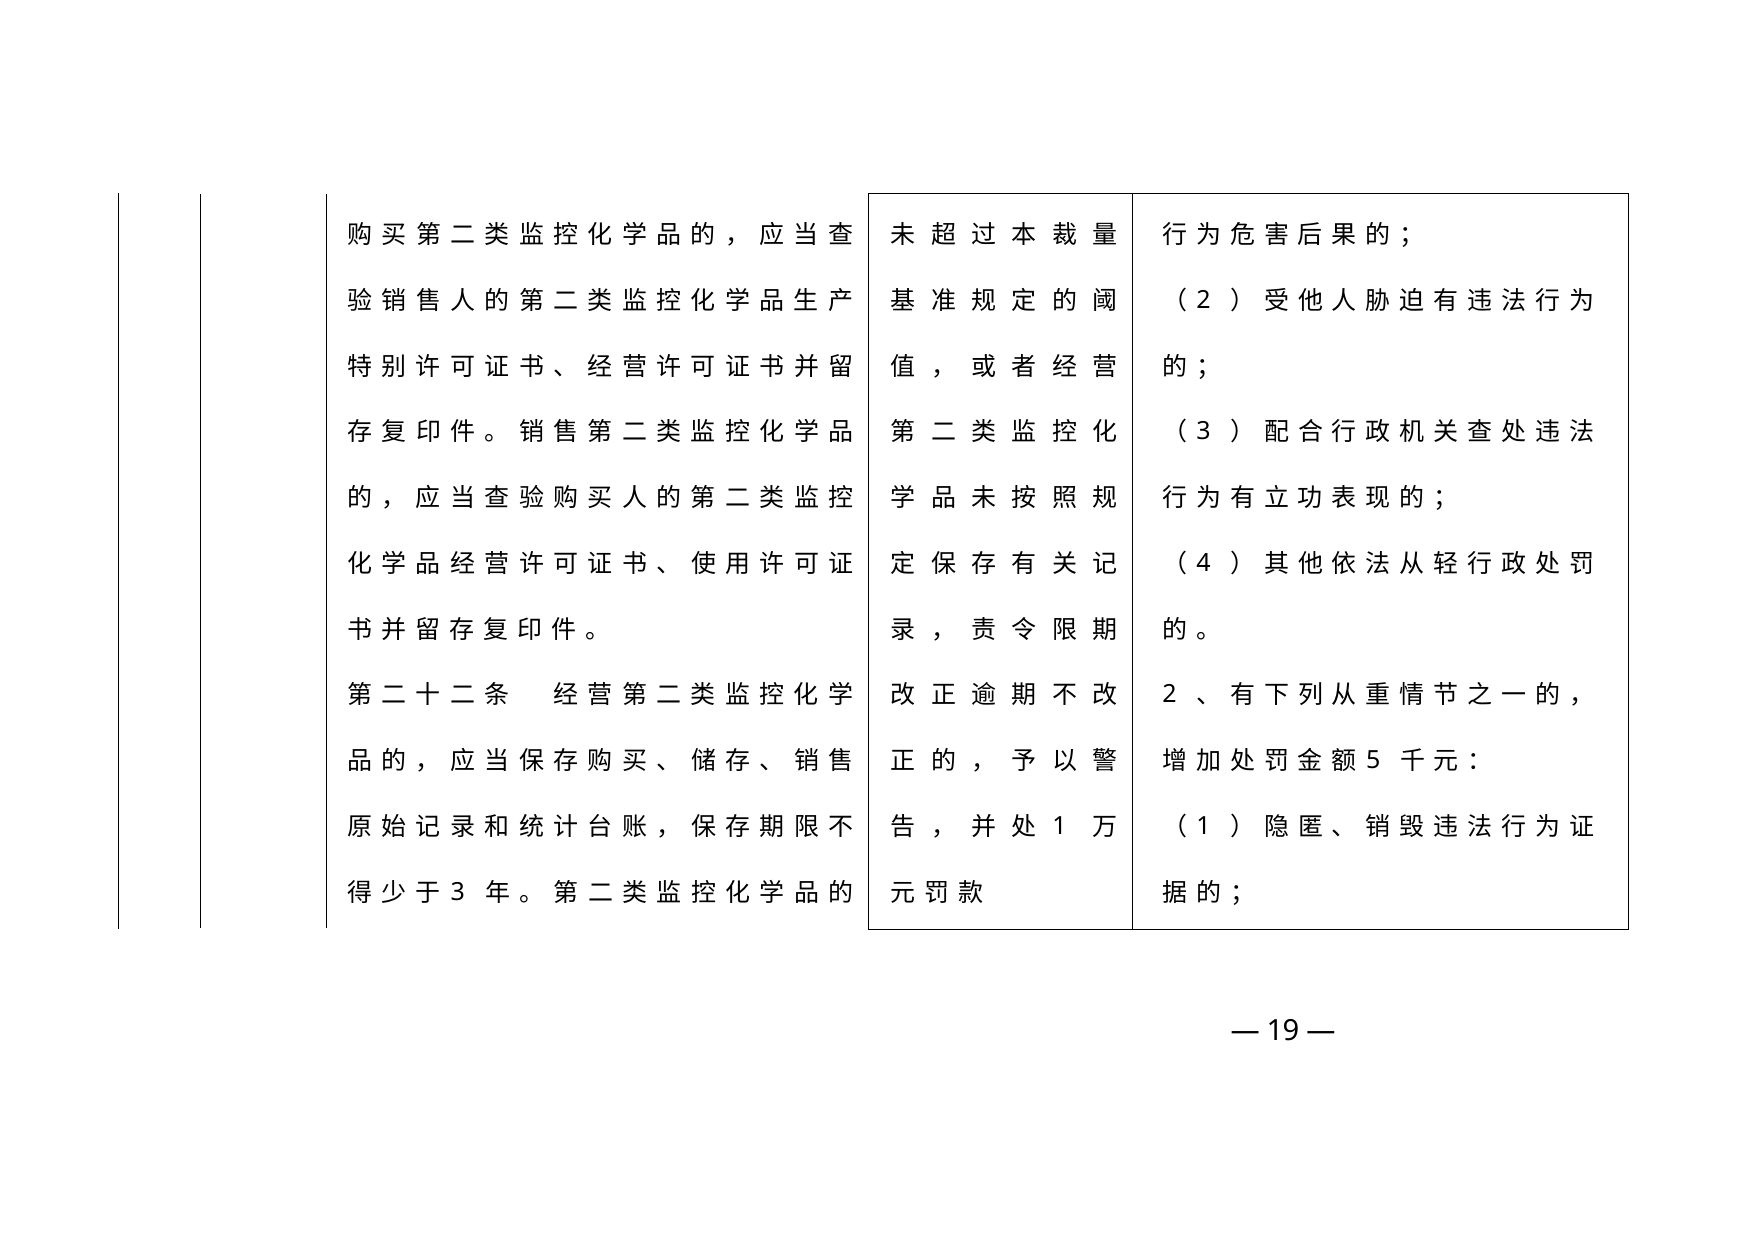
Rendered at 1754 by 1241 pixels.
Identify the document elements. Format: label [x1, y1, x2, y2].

table_cell [1133, 194, 1628, 929]
table_cell [869, 194, 1132, 929]
